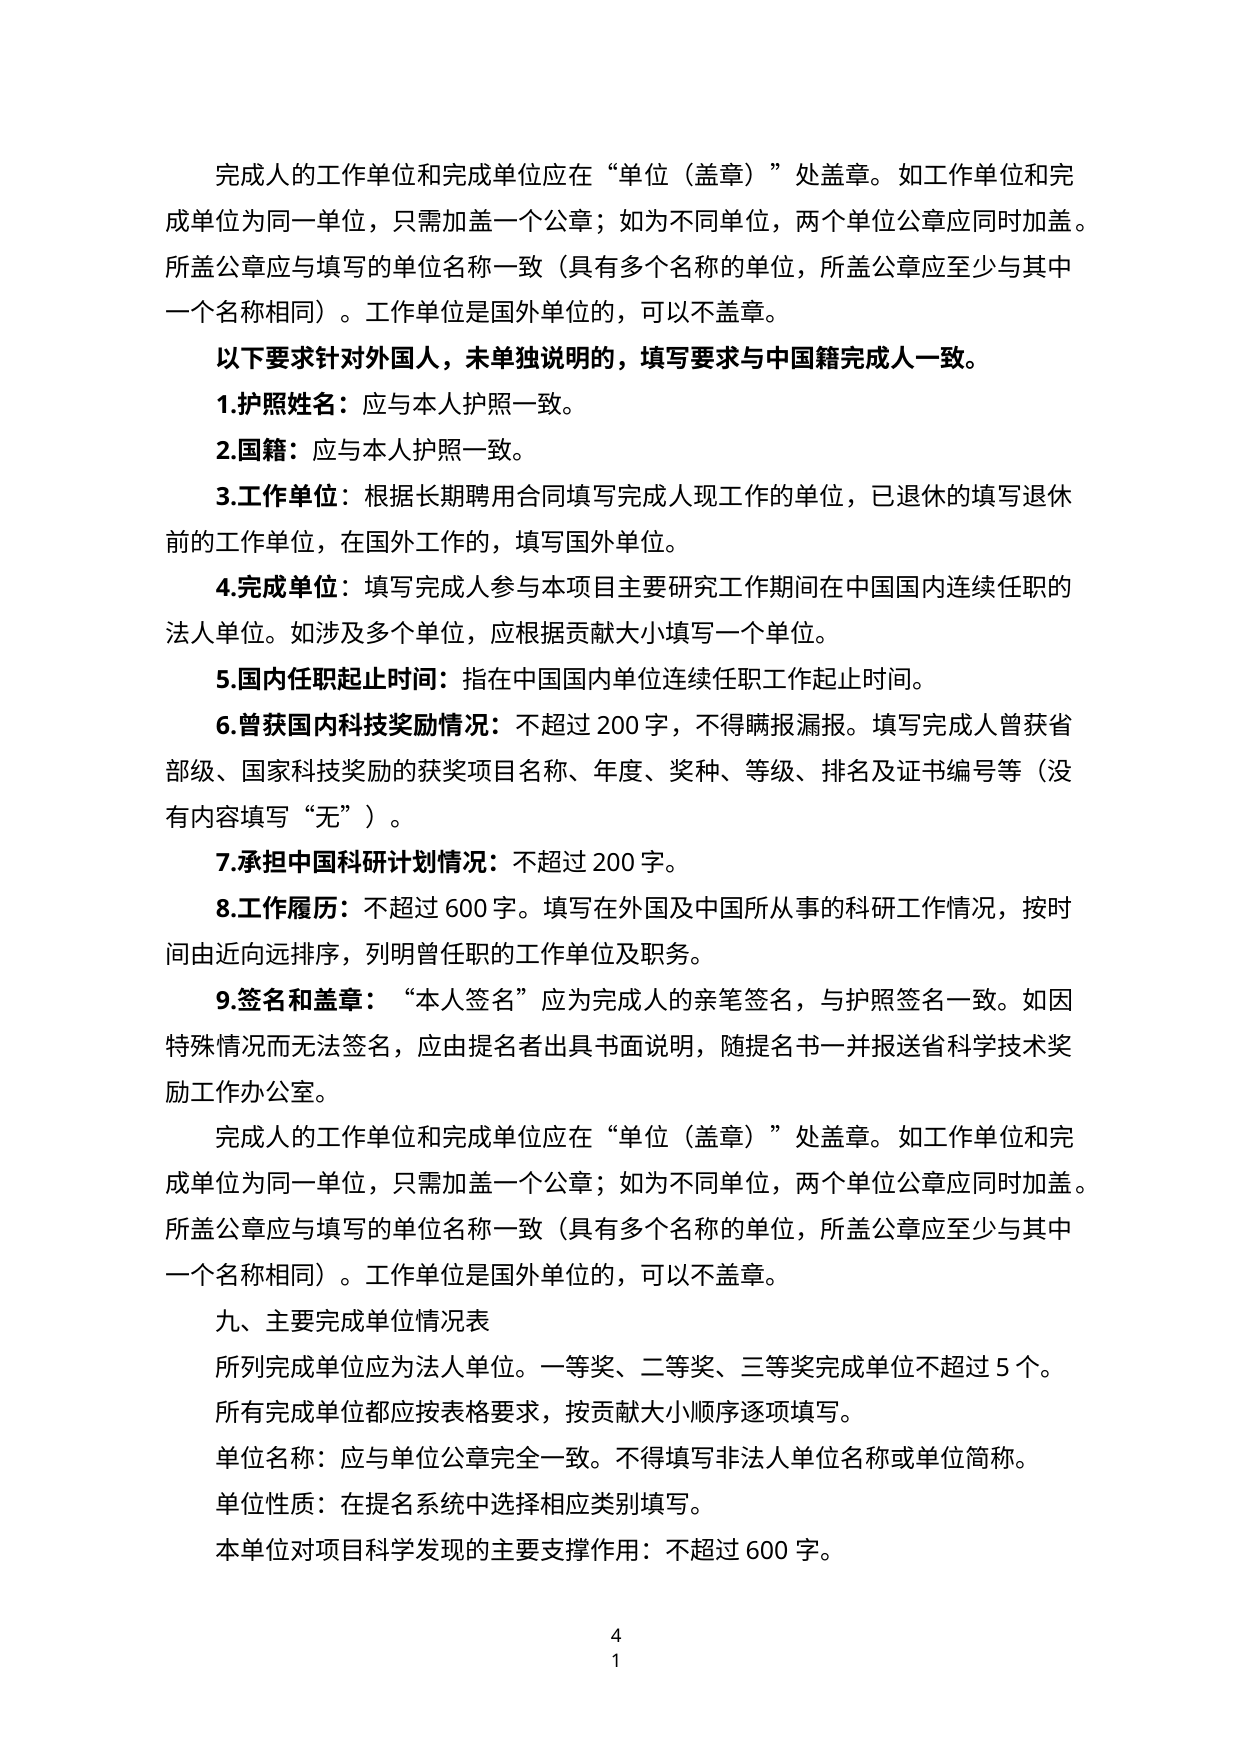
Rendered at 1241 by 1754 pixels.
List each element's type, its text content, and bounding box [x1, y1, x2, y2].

text 1.护照姓名：应与本人护照一致。 [165, 377, 1075, 423]
text 单位性质：在提名系统中选择相应类别填写。 [165, 1477, 1075, 1523]
text 8.工作履历：不超过600字。填写在外国及中国所从事的科研工作情况，按时间由近向远排序，列明曾任职的工作单位及职务。 [165, 881, 1075, 973]
text 所有完成单位都应按表格要求，按贡献大小顺序逐项填写。 [165, 1385, 1075, 1431]
text 3.工作单位：根据长期聘用合同填写完成人现工作的单位，已退休的填写退休前的工作单位，在国外工作的，填写国外单位。 [165, 468, 1075, 560]
text 以下要求针对外国人，未单独说明的，填写要求与中国籍完成人一致。 [165, 331, 1075, 377]
text 2.国籍：应与本人护照一致。 [165, 423, 1075, 468]
text 5.国内任职起止时间：指在中国国内单位连续任职工作起止时间。 [165, 652, 1075, 698]
text 完成人的工作单位和完成单位应在“单位（盖章）”处盖章。如工作单位和完成单位为同一单位，只需加盖一个公章；如为不同单位，两个单位公章应同时加盖。所盖公章应与填写的单位名称一致（具有多个名称的单位，所盖公章应至少与其中一个名称相同）。工作单位是国外单位的，可以不盖章。 [165, 148, 1075, 331]
text 7.承担中国科研计划情况：不超过200字。 [165, 835, 1075, 881]
text 本单位对项目科学发现的主要支撑作用：不超过600 字。 [165, 1523, 1075, 1568]
text 9.签名和盖章：“本人签名”应为完成人的亲笔签名，与护照签名一致。如因特殊情况而无法签名，应由提名者出具书面说明，随提名书一并报送省科学技术奖励工作办公室。 [165, 973, 1075, 1110]
text 所列完成单位应为法人单位。一等奖、二等奖、三等奖完成单位不超过5个。 [165, 1339, 1075, 1385]
text 4.完成单位：填写完成人参与本项目主要研究工作期间在中国国内连续任职的法人单位。如涉及多个单位，应根据贡献大小填写一个单位。 [165, 560, 1075, 652]
text 完成人的工作单位和完成单位应在“单位（盖章）”处盖章。如工作单位和完成单位为同一单位，只需加盖一个公章；如为不同单位，两个单位公章应同时加盖。所盖公章应与填写的单位名称一致（具有多个名称的单位，所盖公章应至少与其中一个名称相同）。工作单位是国外单位的，可以不盖章。 [165, 1110, 1075, 1293]
text 九、主要完成单位情况表 [165, 1293, 1075, 1339]
text 单位名称：应与单位公章完全一致。不得填写非法人单位名称或单位简称。 [165, 1431, 1075, 1477]
text 6.曾获国内科技奖励情况：不超过200字，不得瞒报漏报。填写完成人曾获省部级、国家科技奖励的获奖项目名称、年度、奖种、等级、排名及证书编号等（没有内容填写“无”）。 [165, 698, 1075, 835]
